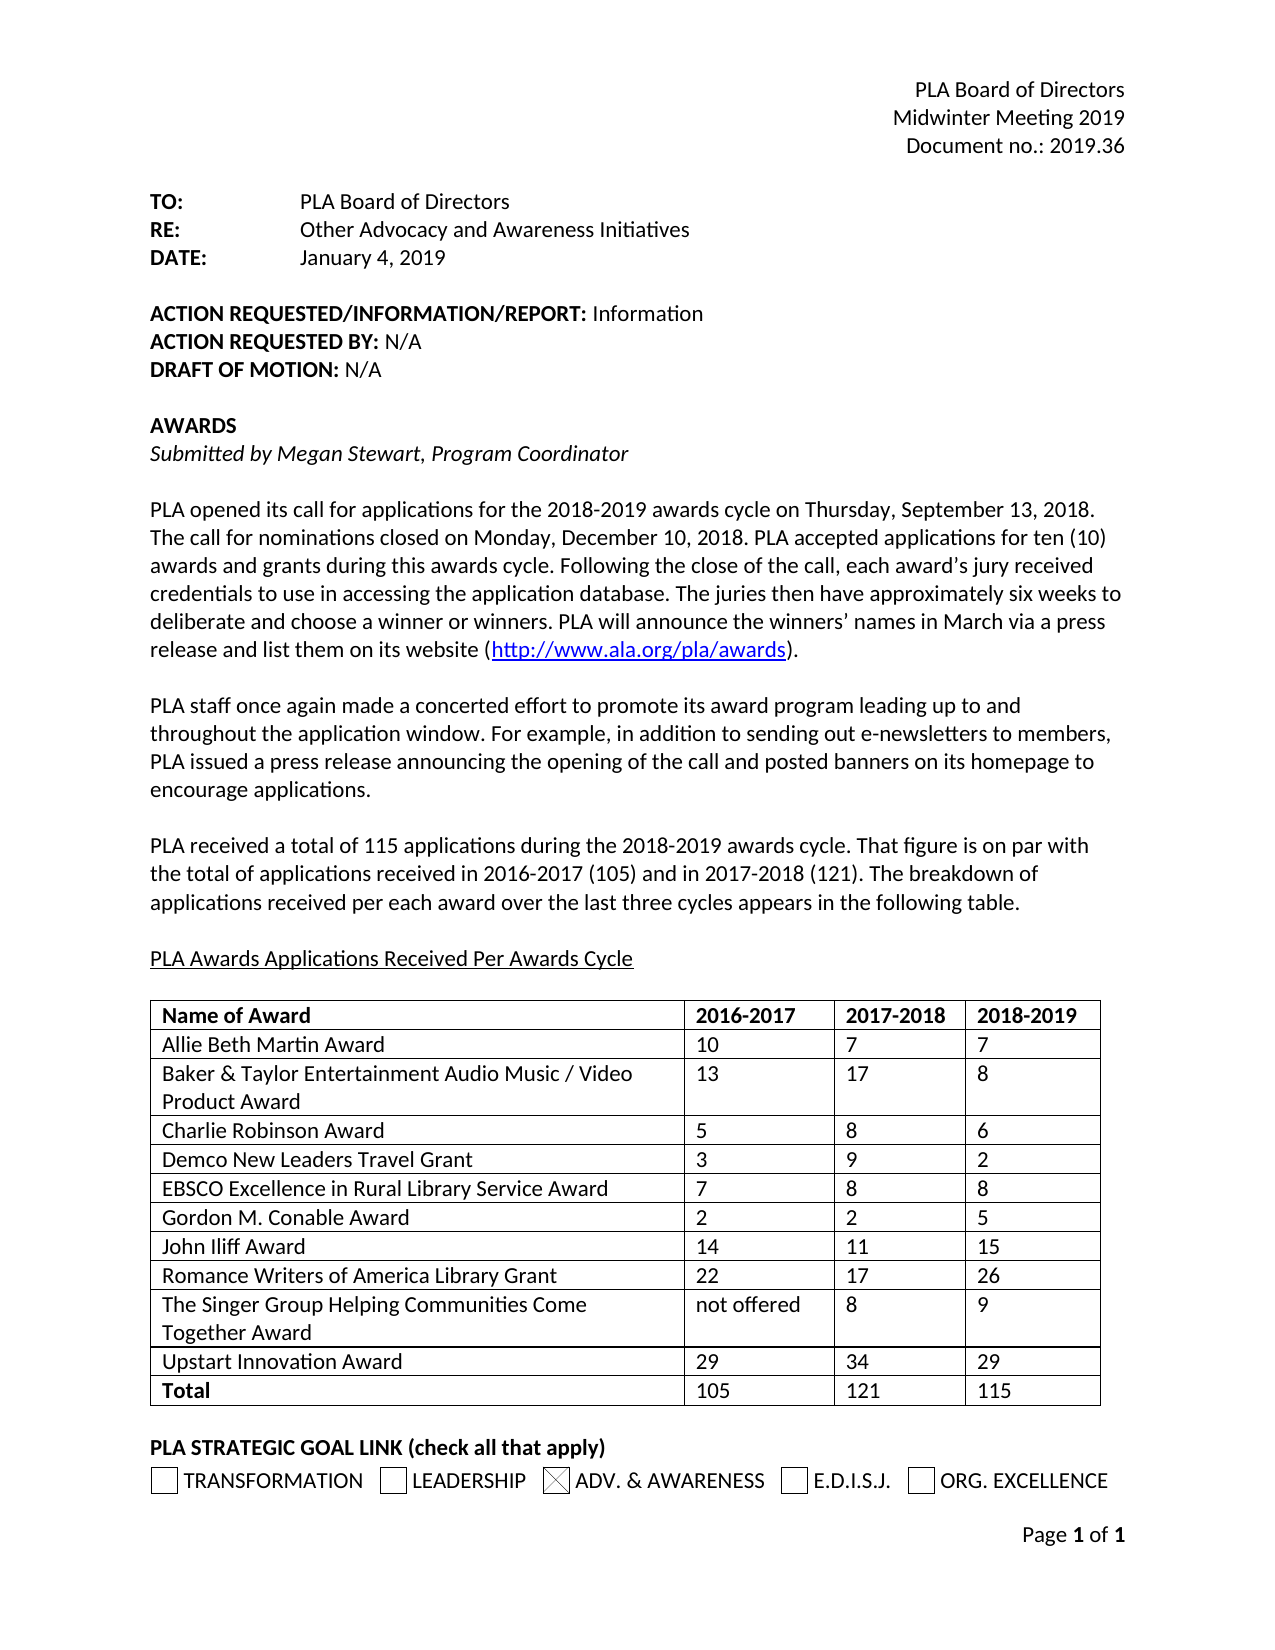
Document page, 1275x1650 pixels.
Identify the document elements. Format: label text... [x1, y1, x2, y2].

table_cell John Iliff Award [151, 1232, 684, 1260]
text TO: PLA Board of Directors [150, 187, 1125, 215]
table_cell Demco New Leaders Travel Grant [151, 1145, 684, 1173]
table_cell 7 [685, 1174, 834, 1202]
table_cell The Singer Group Helping Communities Come Together Award [151, 1290, 684, 1346]
table_cell EBSCO Excellence in Rural Library Service Award [151, 1174, 684, 1202]
table_cell Total [151, 1376, 684, 1404]
table_cell Upstart Innovation Award [151, 1348, 684, 1375]
text Submitted by Megan Stewart, Program Coordinator [150, 439, 1125, 467]
table_cell 8 [835, 1116, 965, 1144]
text PLA Awards Applications Received Per Awards Cycle [150, 944, 1125, 972]
table_cell 105 [685, 1376, 834, 1404]
table_cell 15 [966, 1232, 1100, 1260]
table_cell 11 [835, 1232, 965, 1260]
table_cell 3 [685, 1145, 834, 1173]
table_cell Charlie Robinson Award [151, 1116, 684, 1144]
table_cell 26 [966, 1261, 1100, 1289]
table_cell 17 [835, 1059, 965, 1115]
table_cell 5 [966, 1203, 1100, 1231]
table_header 2018-2019 [966, 1001, 1100, 1029]
table_cell 115 [966, 1376, 1100, 1404]
table_cell 2 [835, 1203, 965, 1231]
table_cell 2 [685, 1203, 834, 1231]
table_header Name of Award [151, 1001, 684, 1029]
list TRANSFORMATION LEADERSHIP ADV. & AWARENESS E.D.I.S.J. ORG. EXCELLENCE [150, 1466, 543, 1494]
table_cell 17 [835, 1261, 965, 1289]
table_cell 8 [835, 1290, 965, 1346]
table_cell 29 [966, 1348, 1100, 1375]
table_cell 2 [966, 1145, 1100, 1173]
table_cell 10 [685, 1030, 834, 1058]
text RE: Other Advocacy and Awareness Initiatives [150, 215, 1125, 243]
table_cell 8 [835, 1174, 965, 1202]
table_cell 34 [835, 1348, 965, 1375]
table_cell Baker & Taylor Entertainment Audio Music / Video Product Award [151, 1059, 684, 1115]
table_cell Gordon M. Conable Award [151, 1203, 684, 1231]
table_cell 22 [685, 1261, 834, 1289]
table_cell 9 [835, 1145, 965, 1173]
table_cell 14 [685, 1232, 834, 1260]
table_cell Allie Beth Martin Award [151, 1030, 684, 1058]
table_cell 8 [966, 1059, 1100, 1115]
text PLA received a total of 115 applications during the 2018-2019 awards cycle. That figure is on par with the total of applications received in 2016-2017 (105) and in 2017-2018 (121). The breakdown of applications received per each award over the last three cycles appears in the following table. [150, 832, 1125, 916]
table_cell 8 [966, 1174, 1100, 1202]
table_header 2017-2018 [835, 1001, 965, 1029]
table_cell 121 [835, 1376, 965, 1404]
text DATE: January 4, 2019 [150, 243, 1125, 271]
table_cell Romance Writers of America Library Grant [151, 1261, 684, 1289]
text ACTION REQUESTED BY: N/A [150, 327, 1125, 355]
text PLA opened its call for applications for the 2018-2019 awards cycle on Thursday, September 13, 2018. The call for nominations closed on Monday, December 10, 2018. PLA accepted applications for ten (10) awards and grants during this awards cycle. Following the close of the call, each award’s jury received credentials to use in accessing the application database. The juries then have approximately six weeks to deliberate and choose a winner or winners. PLA will announce the winners’ names in March via a press release and list them on its website (http://www.ala.org/pla/awards). [150, 495, 1125, 663]
table_cell 13 [685, 1059, 834, 1115]
text DRAFT OF MOTION: N/A [150, 355, 1125, 383]
text ACTION REQUESTED/INFORMATION/REPORT: Information [150, 299, 1125, 327]
table_cell not offered [685, 1290, 834, 1346]
table_cell 7 [966, 1030, 1100, 1058]
table_cell 5 [685, 1116, 834, 1144]
table_cell 7 [835, 1030, 965, 1058]
table_header 2016-2017 [685, 1001, 834, 1029]
list TRANSFORMATION LEADERSHIP ADV. & AWARENESS E.D.I.S.J. ORG. EXCELLENCE [569, 1466, 1125, 1494]
table_cell 29 [685, 1348, 834, 1375]
text PLA staff once again made a concerted effort to promote its award program leading up to and throughout the application window. For example, in addition to sending out e-newsletters to members, PLA issued a press release announcing the opening of the call and posted banners on its homepage to encourage applications. [150, 691, 1125, 803]
table_cell 9 [966, 1290, 1100, 1346]
text PLA STRATEGIC GOAL LINK (check all that apply) [150, 1433, 1125, 1462]
table_cell 6 [966, 1116, 1100, 1144]
text AWARDS [150, 411, 1125, 439]
